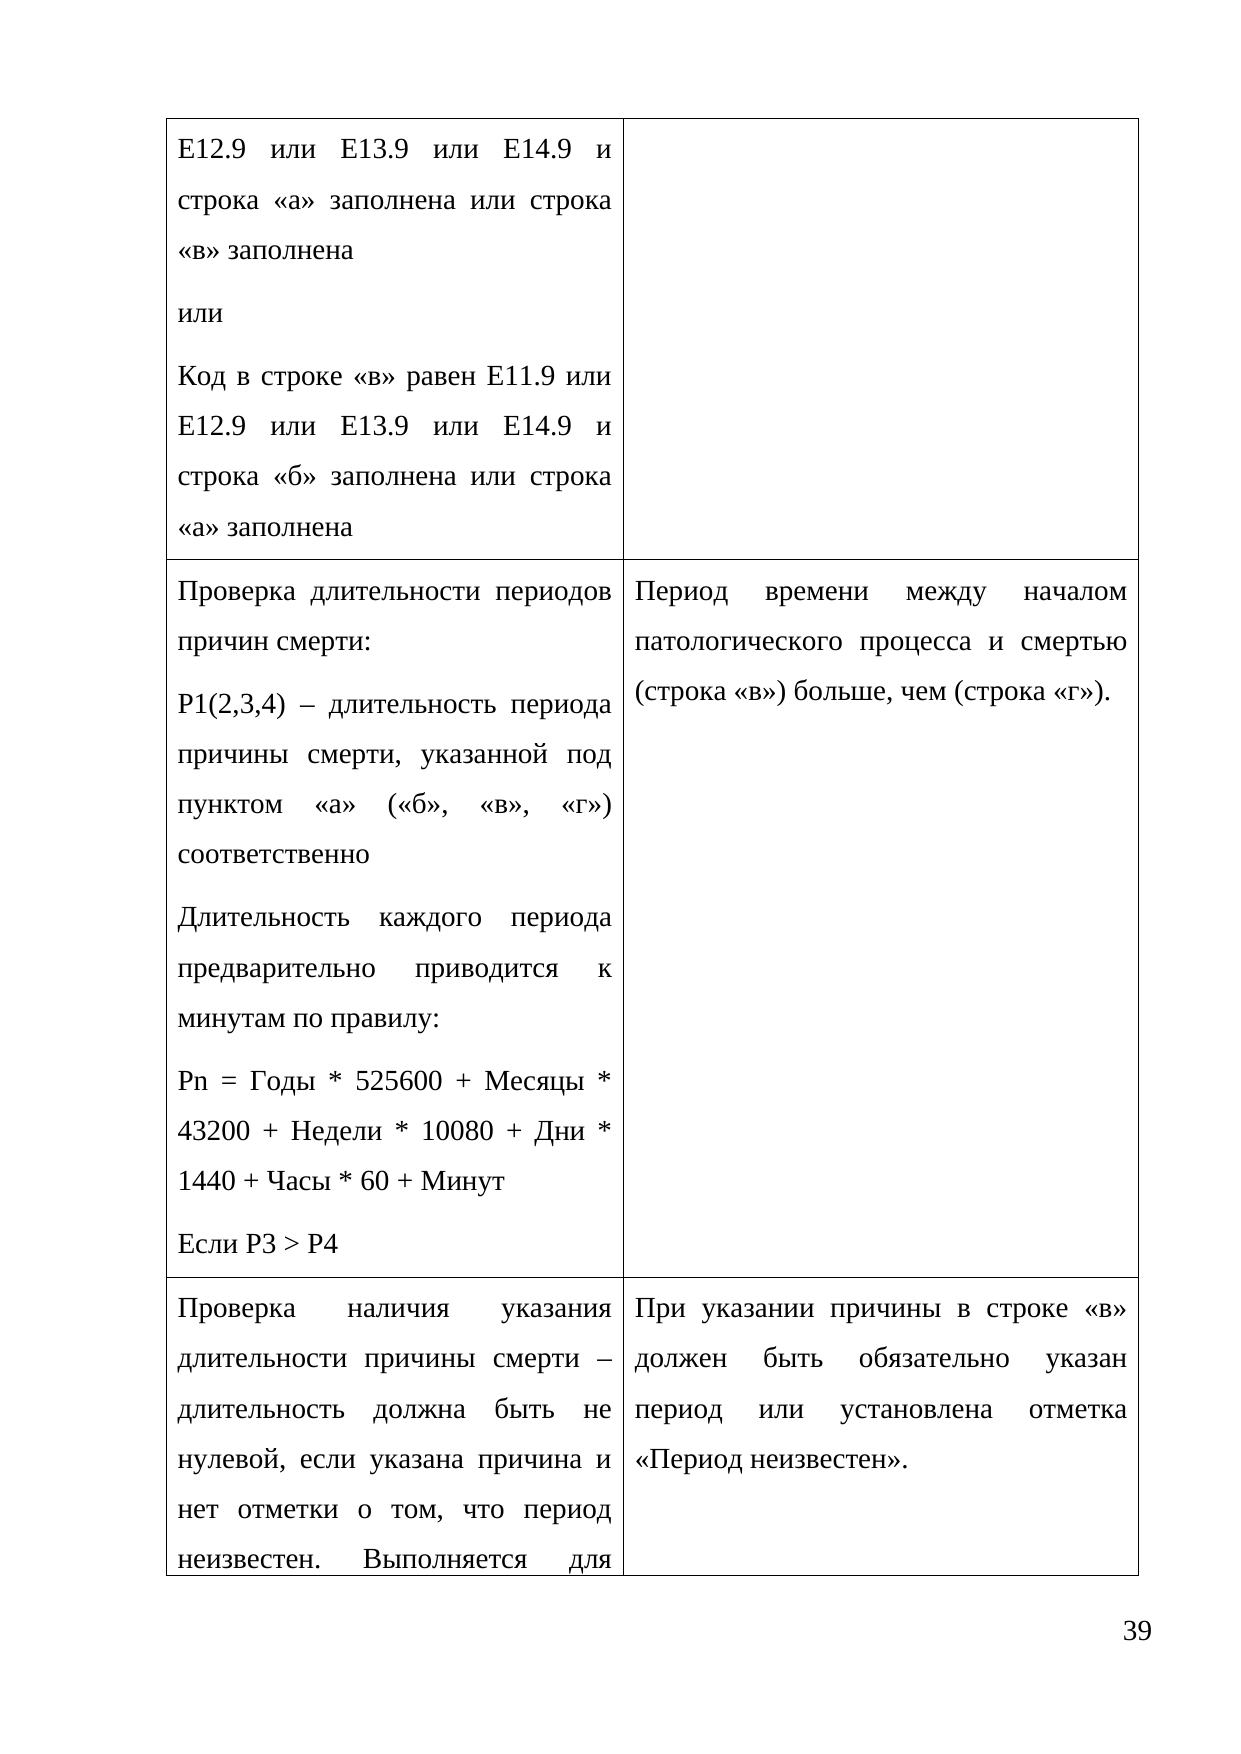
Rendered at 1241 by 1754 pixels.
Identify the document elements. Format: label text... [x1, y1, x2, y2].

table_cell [167, 1278, 623, 1575]
table_cell Период времени между началом патологического процесса и смертью (строка «в») больше, чем (строка «г»). [624, 560, 1138, 1277]
table_cell Проверка длительности периодов причин смерти: P1(2,3,4) – длительность периода причины смерти, указанной под пунктом «а» («б», «в», «г») соответственно Длительность каждого периода предварительно приводится к минутам по правилу: Pn = Годы * 525600 + Месяцы * 43200 + Недели * 10080 + Дни * 1440 + Часы * 60 + Минут Если P3 > P4 [167, 560, 623, 1277]
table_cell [624, 1278, 1138, 1575]
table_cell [624, 119, 1138, 559]
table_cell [167, 119, 623, 559]
